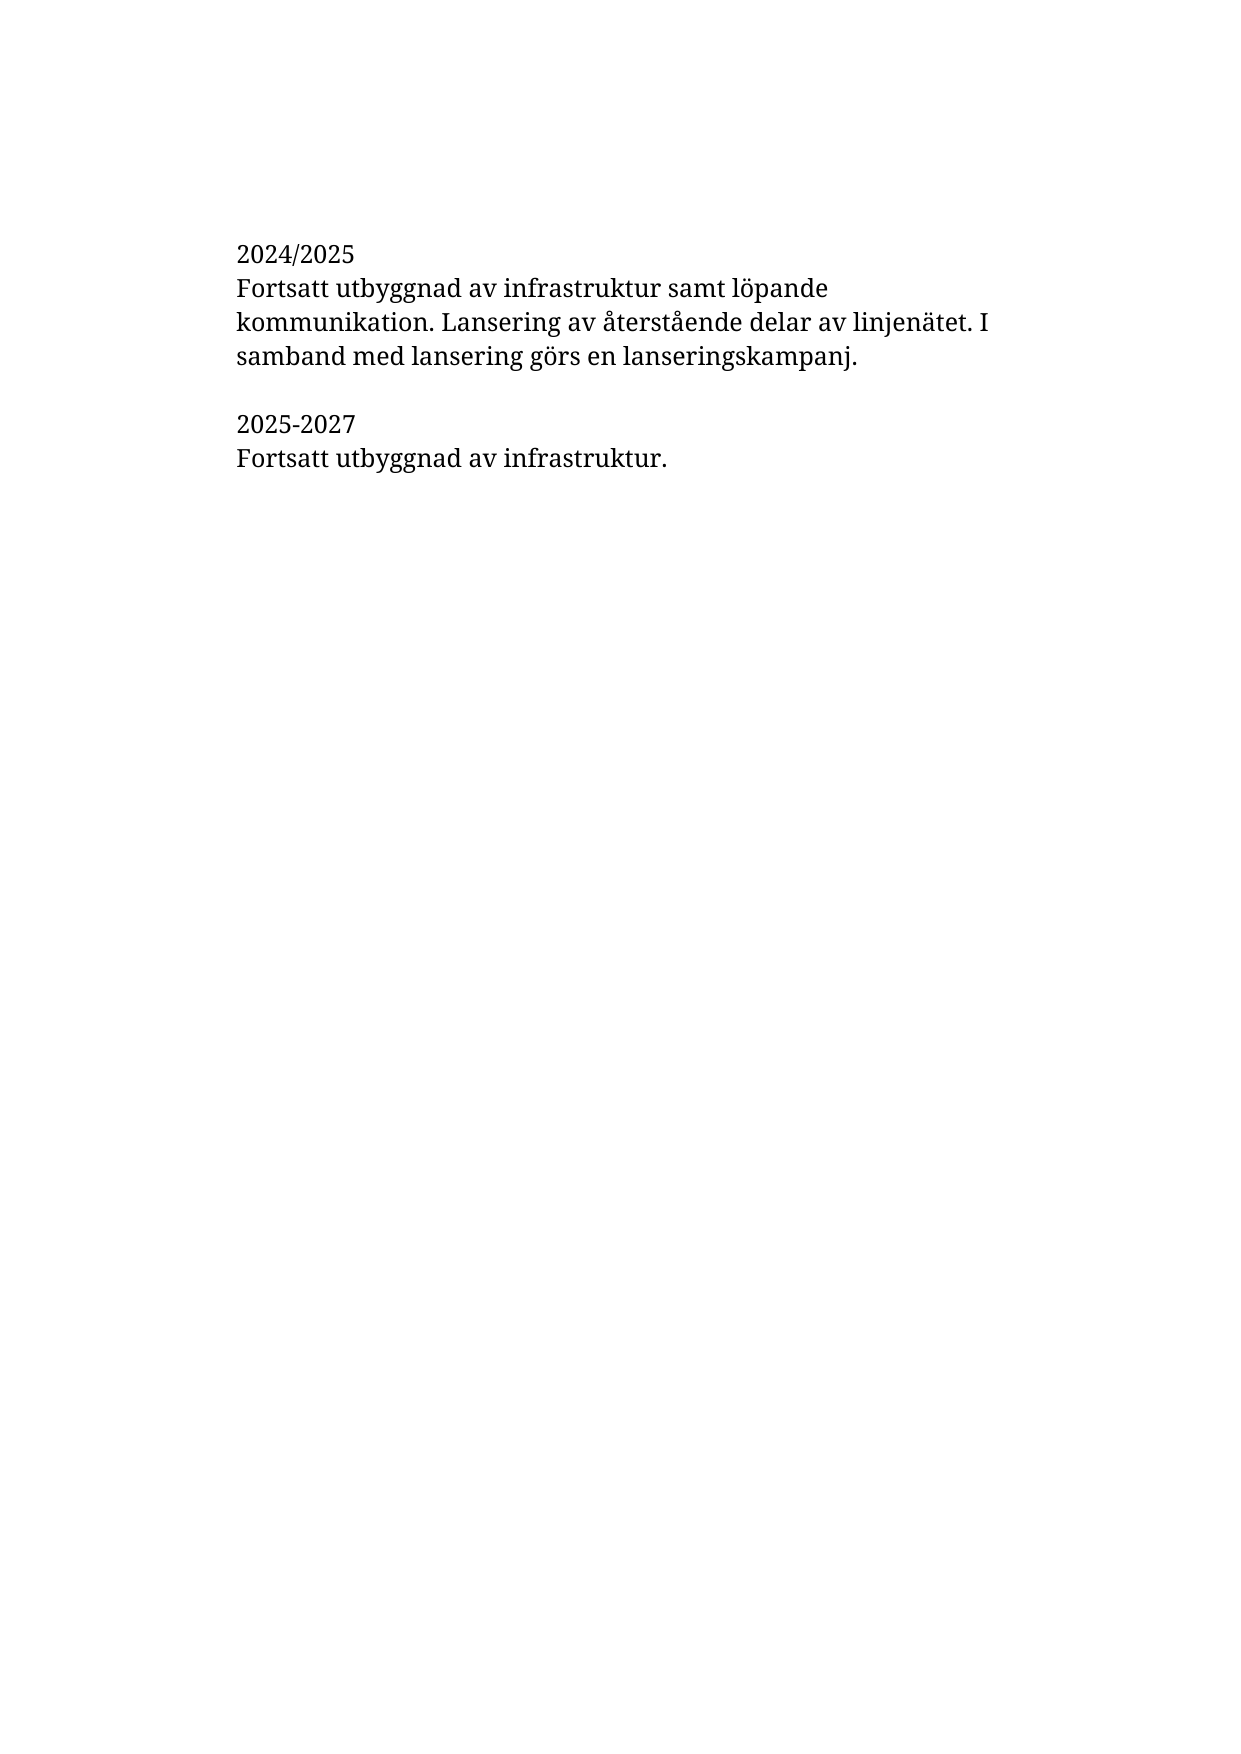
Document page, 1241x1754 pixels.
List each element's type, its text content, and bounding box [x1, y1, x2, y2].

text Fortsatt utbyggnad av infrastruktur samt löpande kommunikation. Lansering av återstående delar av linjenätet. I samband med lansering görs en lanseringskampanj. [236, 270, 1004, 372]
text 2025-2027 [236, 407, 1004, 441]
text 2024/2025 [236, 236, 1004, 270]
text Fortsatt utbyggnad av infrastruktur. [236, 441, 1004, 475]
